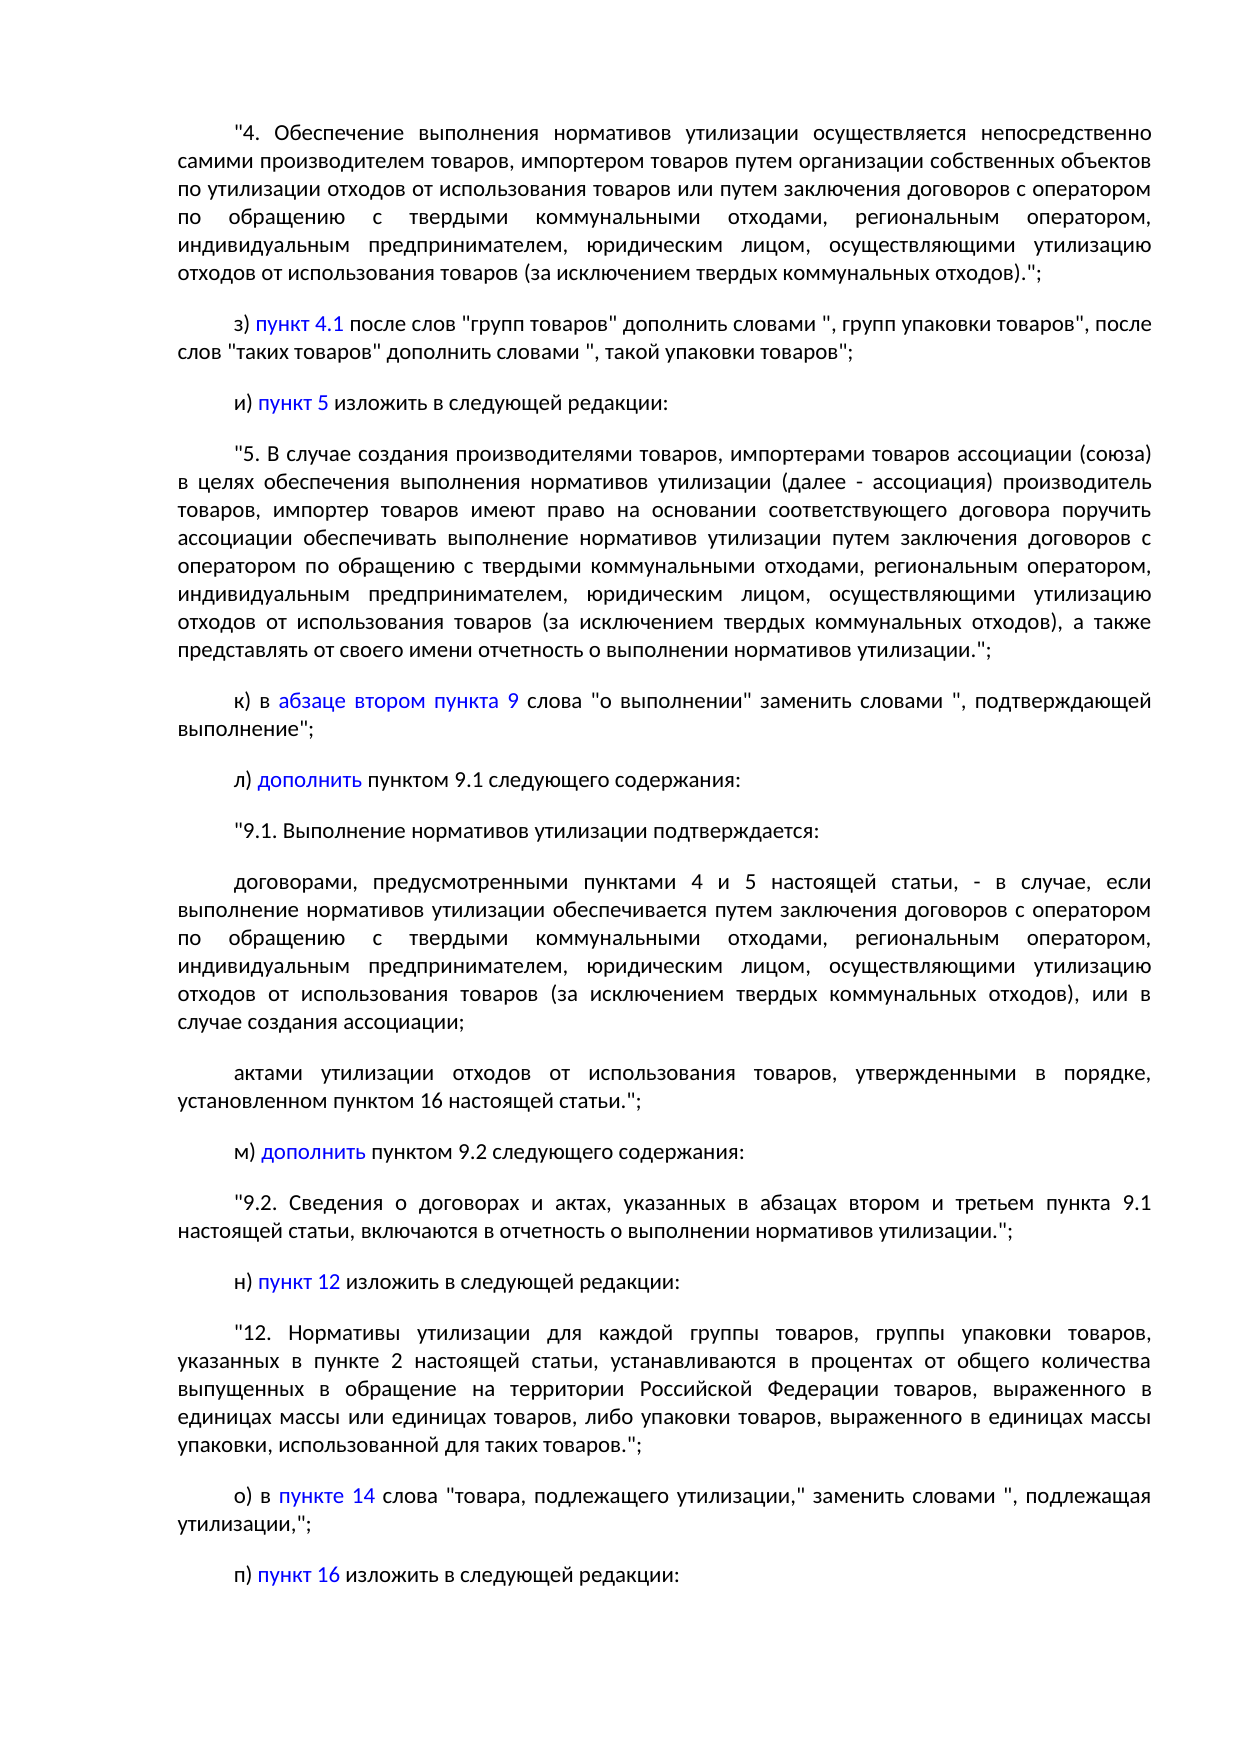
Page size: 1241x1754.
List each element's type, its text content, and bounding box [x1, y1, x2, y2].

text и) пункт 5 изложить в следующей редакции: [177, 388, 1152, 416]
text "5. В случае создания производителями товаров, импортерами товаров ассоциации (союза) в целях обеспечения выполнения нормативов утилизации (далее - ассоциация) производитель товаров, импортер товаров имеют право на основании соответствующего договора поручить ассоциации обеспечивать выполнение нормативов утилизации путем заключения договоров с оператором по обращению с твердыми коммунальными отходами, региональным оператором, индивидуальным предпринимателем, юридическим лицом, осуществляющими утилизацию отходов от использования товаров (за исключением твердых коммунальных отходов), а также представлять от своего имени отчетность о выполнении нормативов утилизации."; [177, 439, 1152, 663]
text о) в пункте 14 слова "товара, подлежащего утилизации," заменить словами ", подлежащая утилизации,"; [177, 1481, 1152, 1537]
text "4. Обеспечение выполнения нормативов утилизации осуществляется непосредственно самими производителем товаров, импортером товаров путем организации собственных объектов по утилизации отходов от использования товаров или путем заключения договоров с оператором по обращению с твердыми коммунальными отходами, региональным оператором, индивидуальным предпринимателем, юридическим лицом, осуществляющими утилизацию отходов от использования товаров (за исключением твердых коммунальных отходов)."; [177, 118, 1152, 286]
text "9.2. Сведения о договорах и актах, указанных в абзацах втором и третьем пункта 9.1 настоящей статьи, включаются в отчетность о выполнении нормативов утилизации."; [177, 1188, 1152, 1244]
text актами утилизации отходов от использования товаров, утвержденными в порядке, установленном пунктом 16 настоящей статьи."; [177, 1058, 1152, 1114]
text н) пункт 12 изложить в следующей редакции: [177, 1267, 1152, 1295]
text п) пункт 16 изложить в следующей редакции: [177, 1560, 1152, 1588]
text "12. Нормативы утилизации для каждой группы товаров, группы упаковки товаров, указанных в пункте 2 настоящей статьи, устанавливаются в процентах от общего количества выпущенных в обращение на территории Российской Федерации товаров, выраженного в единицах массы или единицах товаров, либо упаковки товаров, выраженного в единицах массы упаковки, использованной для таких товаров."; [177, 1318, 1152, 1458]
text к) в абзаце втором пункта 9 слова "о выполнении" заменить словами ", подтверждающей выполнение"; [177, 686, 1152, 742]
text договорами, предусмотренными пунктами 4 и 5 настоящей статьи, - в случае, если выполнение нормативов утилизации обеспечивается путем заключения договоров с оператором по обращению с твердыми коммунальными отходами, региональным оператором, индивидуальным предпринимателем, юридическим лицом, осуществляющими утилизацию отходов от использования товаров (за исключением твердых коммунальных отходов), или в случае создания ассоциации; [177, 867, 1152, 1035]
text м) дополнить пунктом 9.2 следующего содержания: [177, 1137, 1152, 1165]
text з) пункт 4.1 после слов "групп товаров" дополнить словами ", групп упаковки товаров", после слов "таких товаров" дополнить словами ", такой упаковки товаров"; [177, 309, 1152, 365]
text "9.1. Выполнение нормативов утилизации подтверждается: [177, 816, 1152, 844]
text л) дополнить пунктом 9.1 следующего содержания: [177, 765, 1152, 793]
